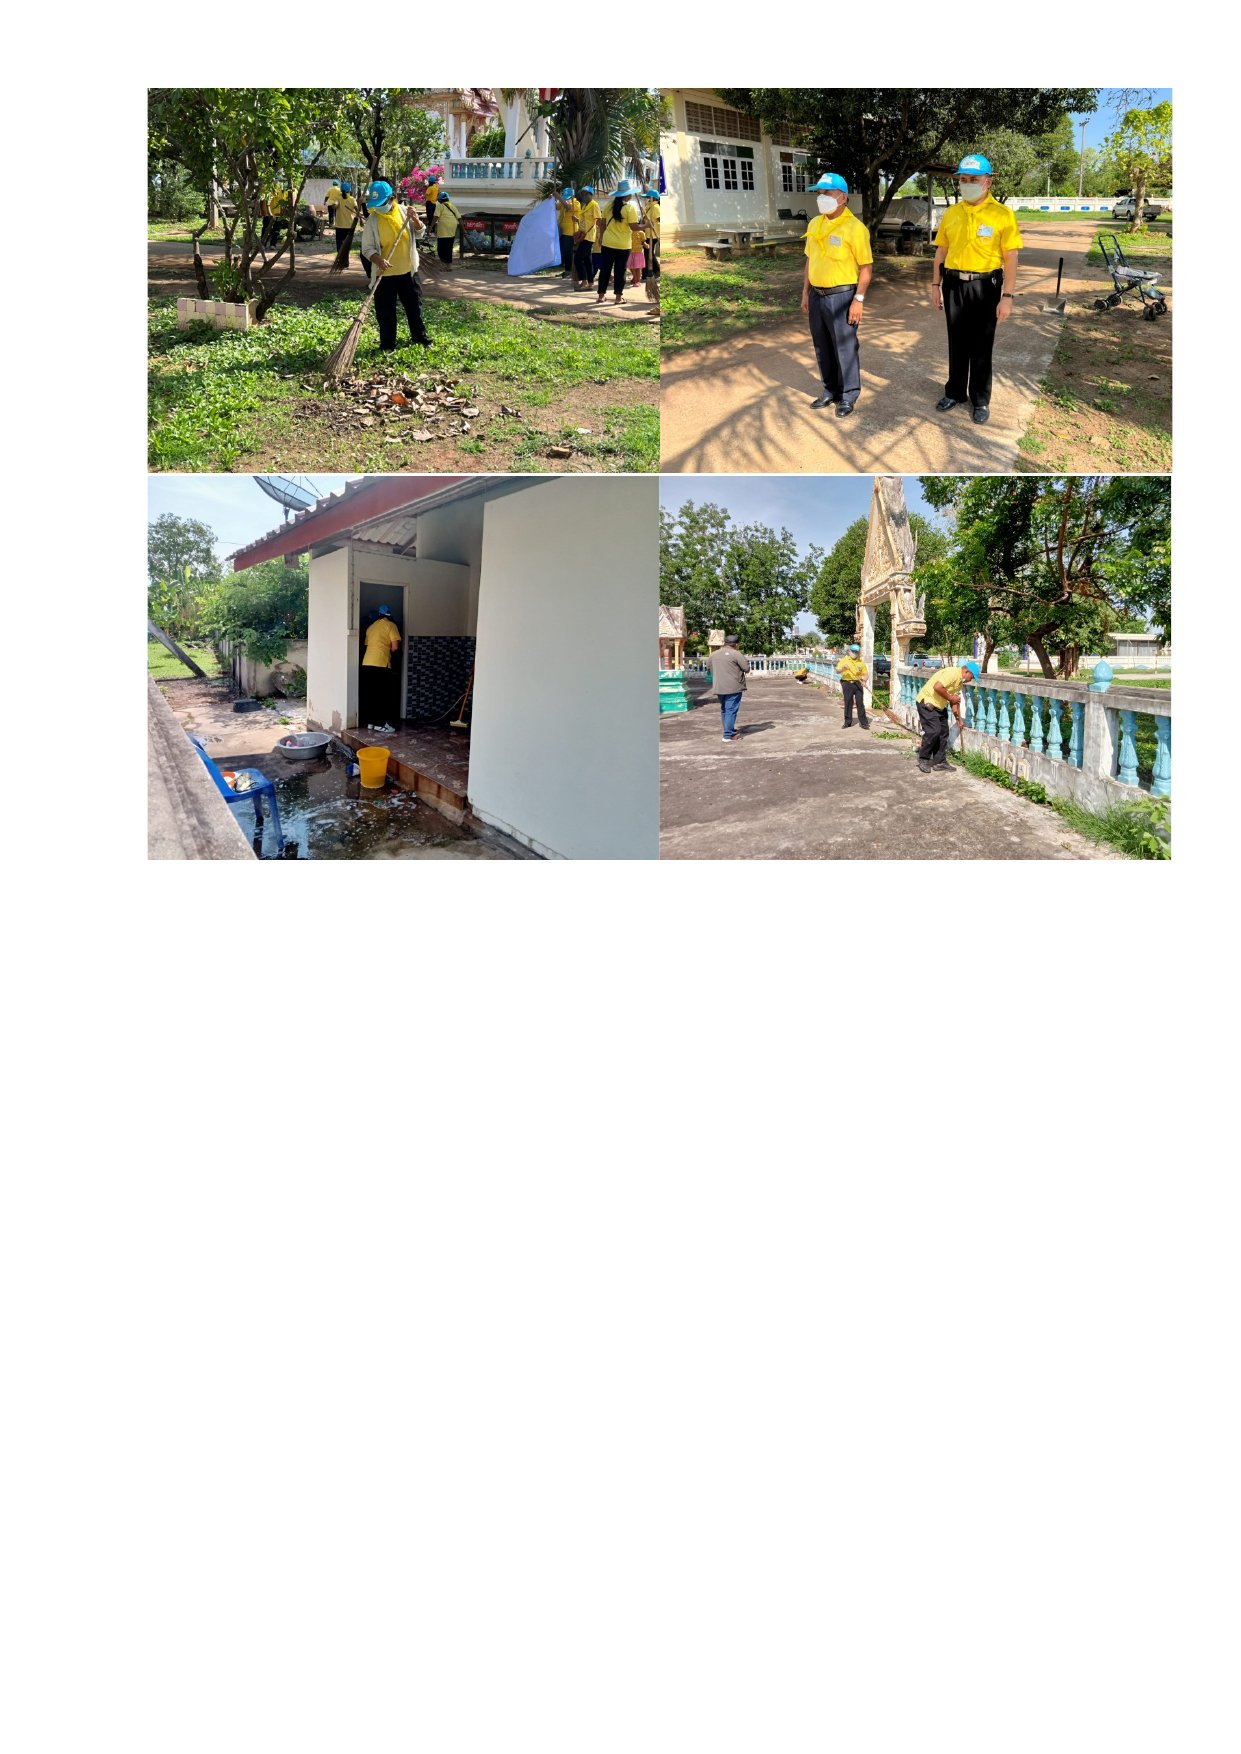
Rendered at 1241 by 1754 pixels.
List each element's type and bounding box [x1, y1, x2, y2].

picture [147, 88, 1173, 473]
picture [147, 476, 1172, 860]
